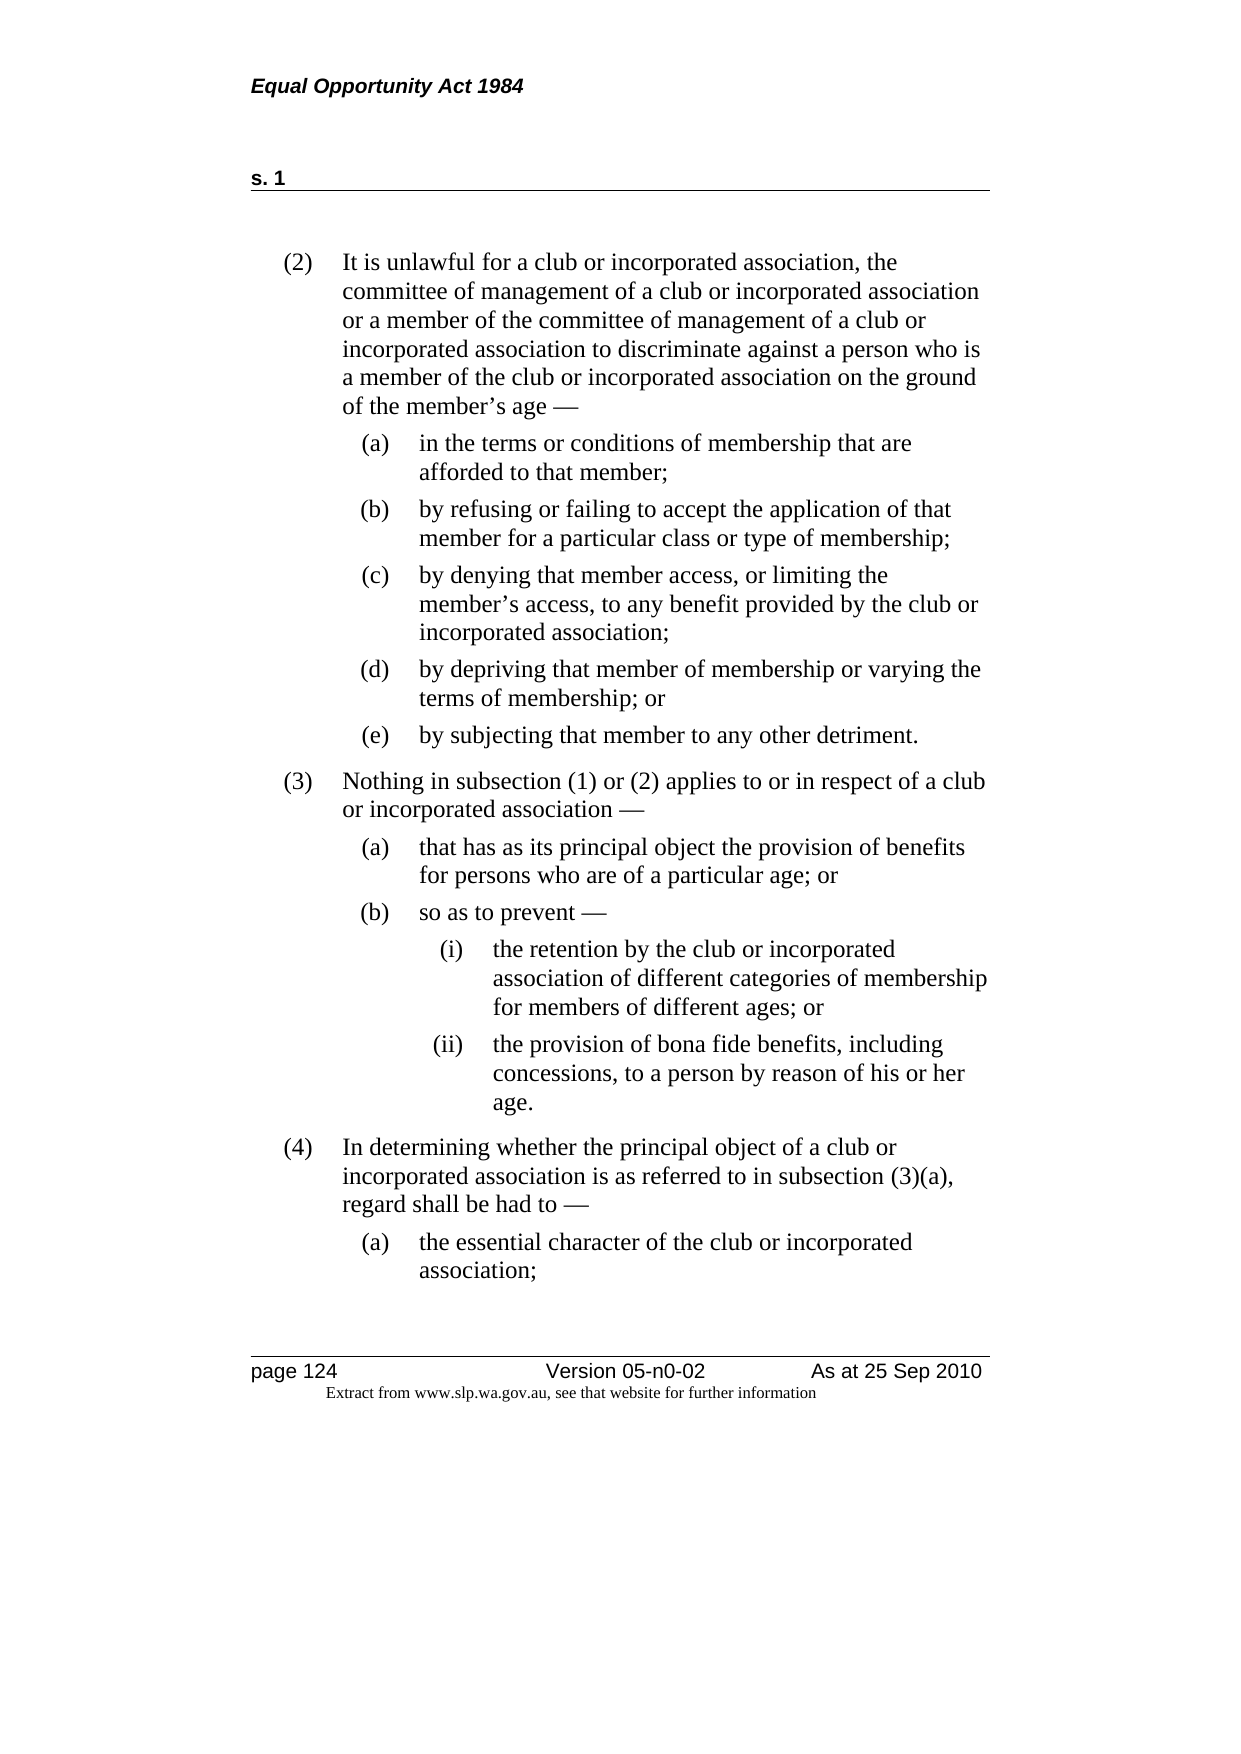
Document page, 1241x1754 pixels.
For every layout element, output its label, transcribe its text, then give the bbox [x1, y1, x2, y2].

text (a) that has as its principal object the provision of benefits for persons who are of a particular age; or [251, 832, 990, 889]
text (3) Nothing in subsection (1) or (2) applies to or in respect of a club or incorporated association — [251, 766, 990, 823]
text (e) by subjecting that member to any other detriment. [251, 720, 990, 749]
text (a) in the terms or conditions of membership that are afforded to that member; [251, 428, 990, 486]
text (ii) the provision of bona fide benefits, including concessions, to a person by reason of his or her age. [251, 1029, 990, 1115]
text (4) In determining whether the principal object of a club or incorporated association is as referred to in subsection (3)(a), regard shall be had to — [251, 1132, 990, 1218]
text (d) by depriving that member of membership or varying the terms of membership; or [251, 654, 990, 712]
text (b) by refusing or failing to accept the application of that member for a particular class or type of membership; [251, 494, 990, 552]
text (2) It is unlawful for a club or incorporated association, the committee of management of a club or incorporated association or a member of the committee of management of a club or incorporated association to discriminate against a person who is a member of the club or incorporated association on the ground of the member’s age — [251, 247, 990, 420]
text (i) the retention by the club or incorporated association of different categories of membership for members of different ages; or [251, 934, 990, 1021]
text (b) so as to prevent — [251, 897, 990, 926]
text (c) by denying that member access, or limiting the member’s access, to any benefit provided by the club or incorporated association; [251, 560, 990, 646]
text (a) the essential character of the club or incorporated association; [251, 1227, 990, 1284]
